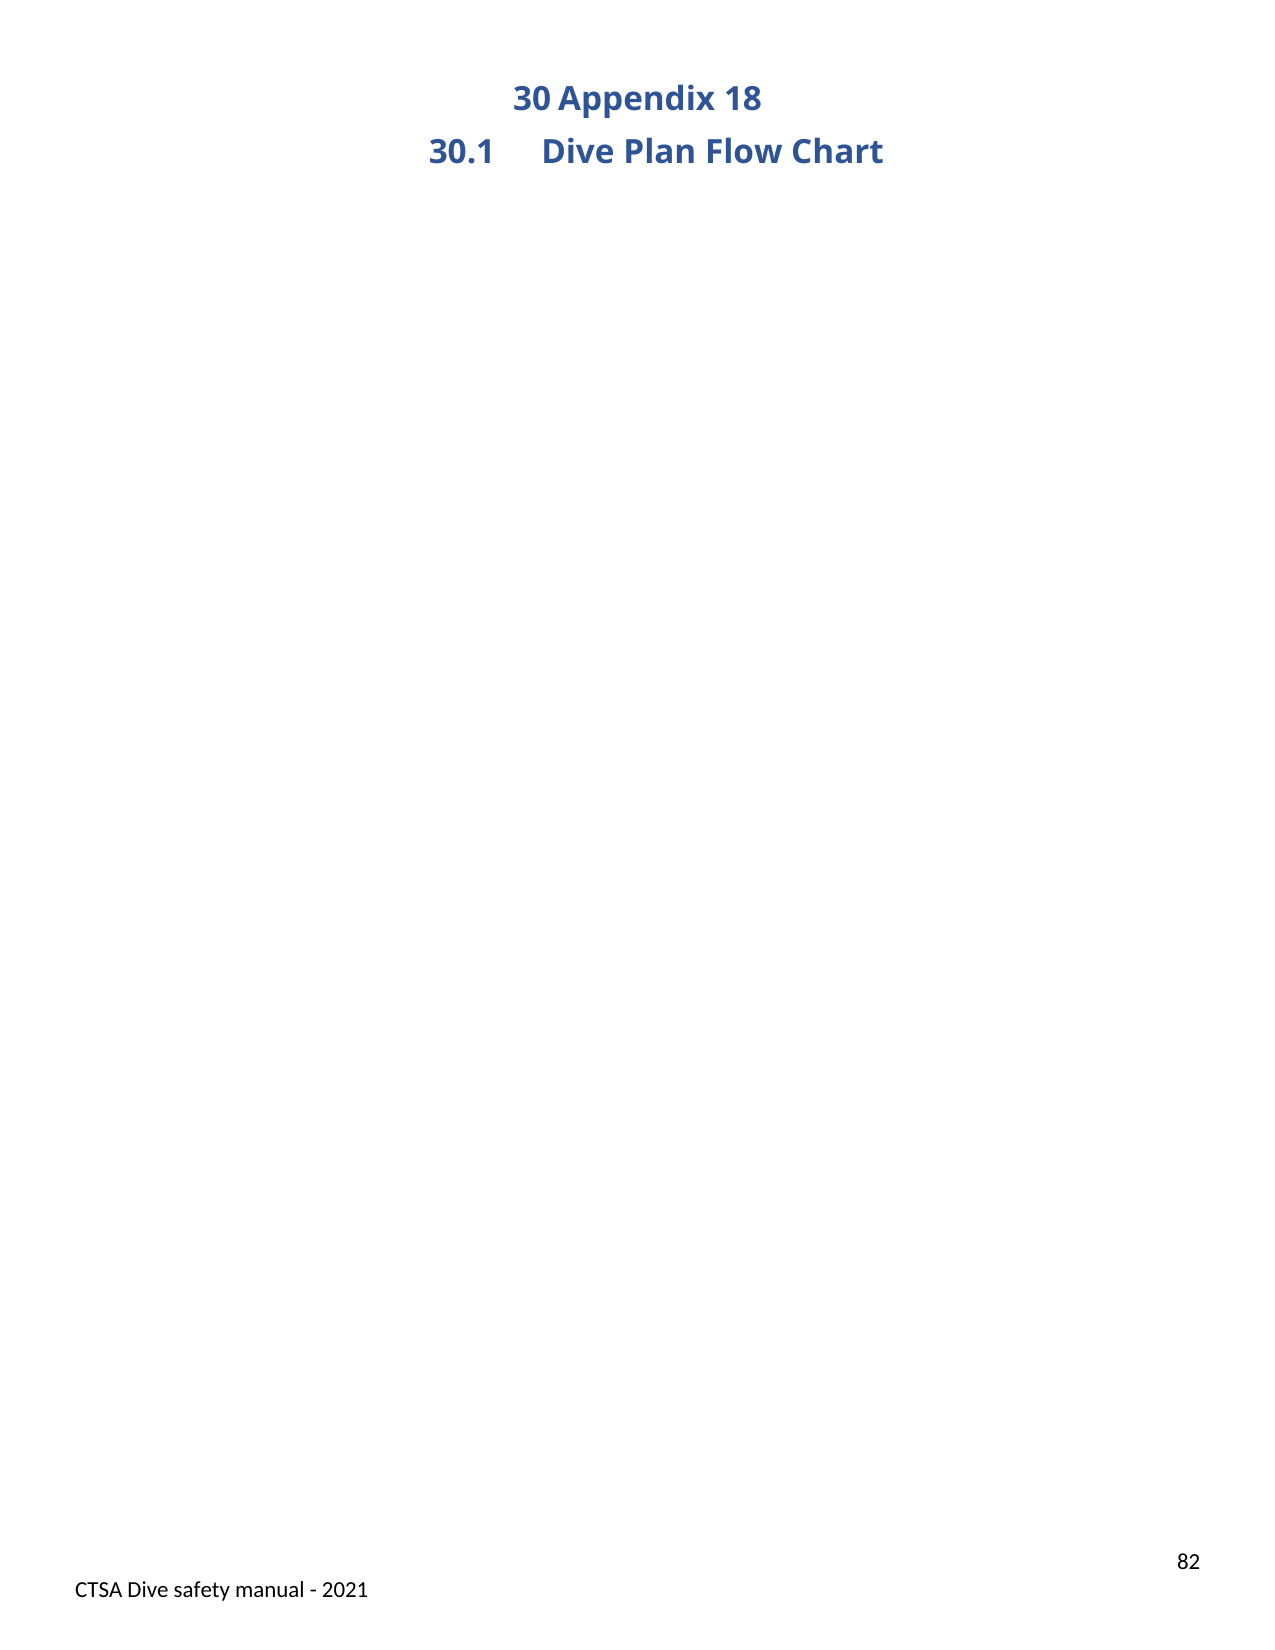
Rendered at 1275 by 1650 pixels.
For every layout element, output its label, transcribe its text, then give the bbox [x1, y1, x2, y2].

subtitle Dive Plan Flow Chart [112, 128, 1200, 173]
subtitle Appendix 18 [75, 75, 1200, 120]
